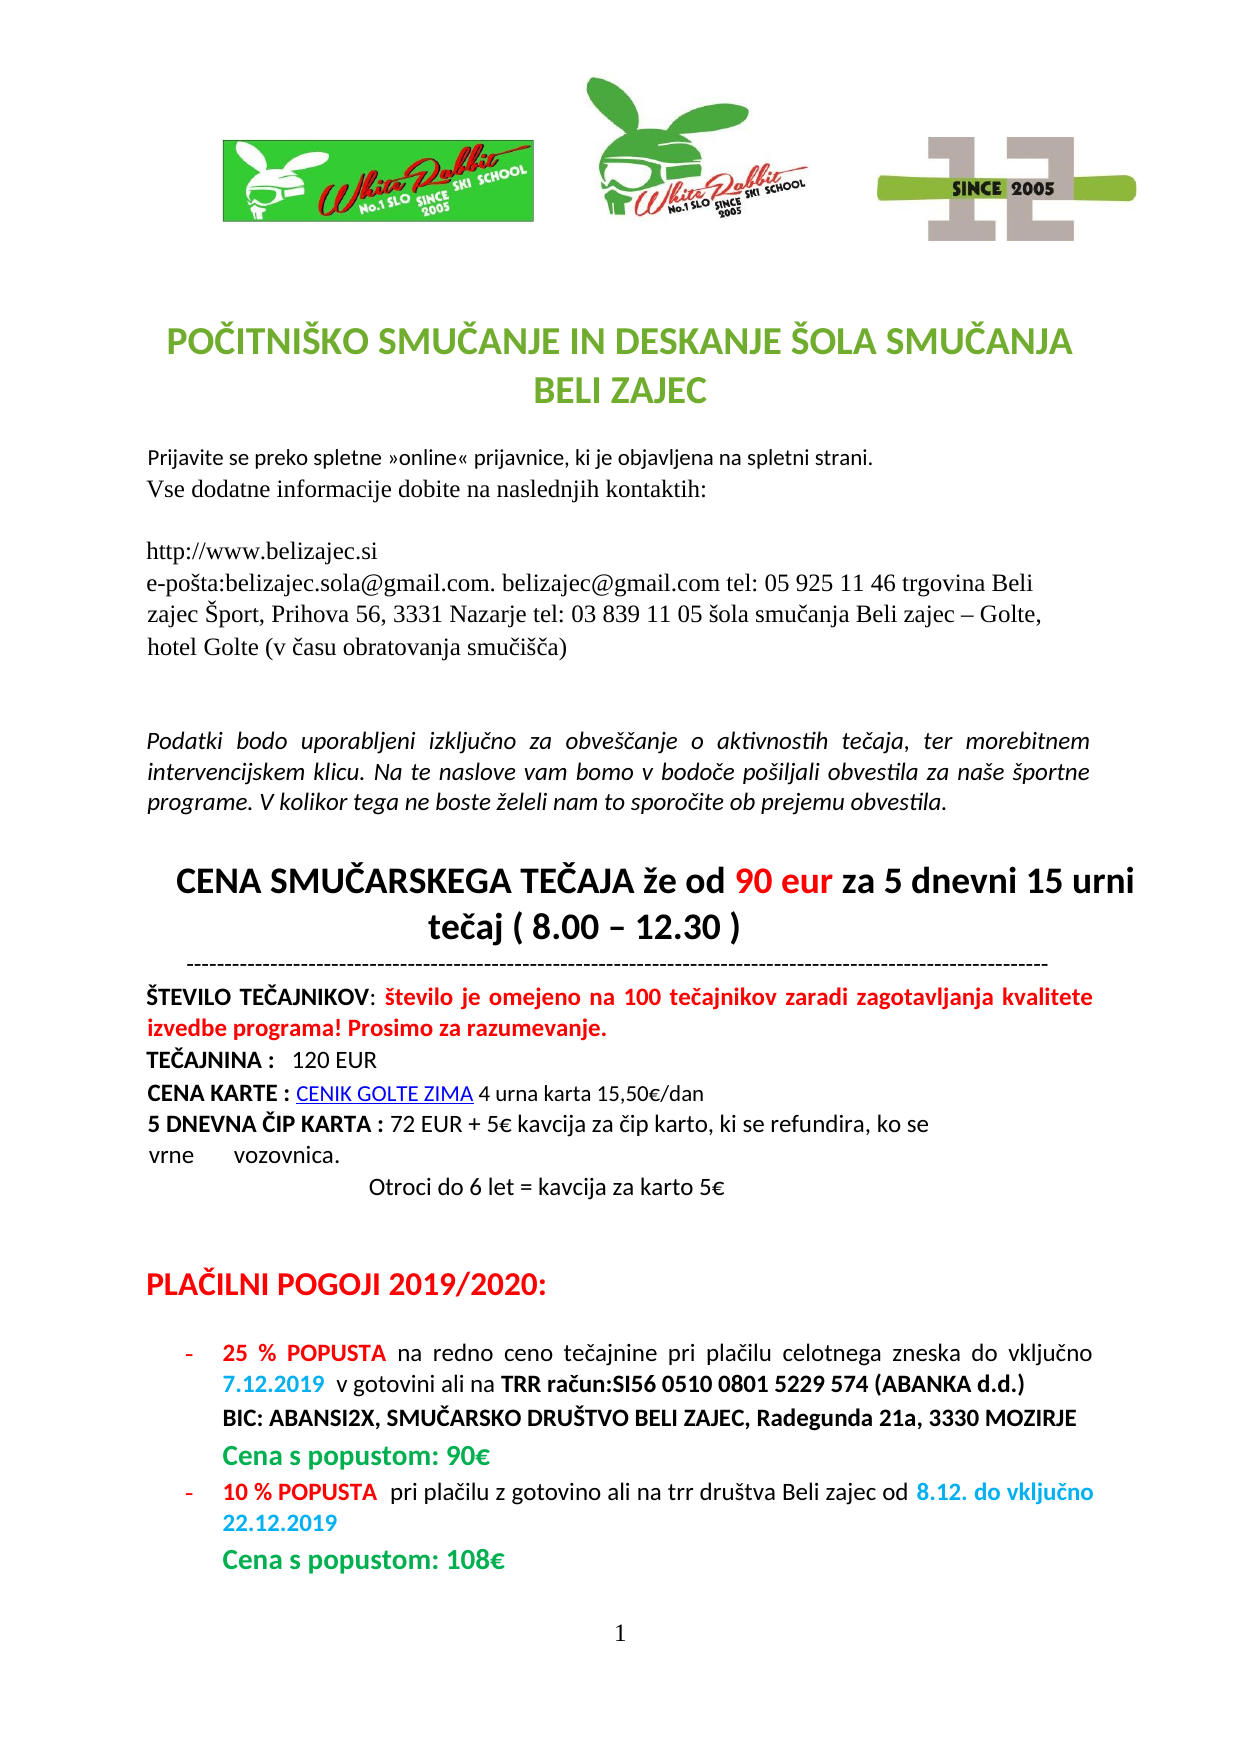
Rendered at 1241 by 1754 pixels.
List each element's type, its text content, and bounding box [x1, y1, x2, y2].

list 10 % POPUSTA pri plačilu z gotovino ali na trr društva Beli zajec od 8.12. do vključno 22.12.2019 [185, 1476, 1094, 1538]
text Vse dodatne informacije dobite na naslednjih kontaktih: [146, 474, 1084, 502]
subtitle CENA SMUČARSKEGA TEČAJA že od 90 eur za 5 dnevni 15 urni tečaj ( 8.00 – 12.30 ) [176, 857, 1135, 948]
text POČITNIŠKO SMUČANJE IN DESKANJE ŠOLA SMUČANJA BELI ZAJEC [166, 316, 1136, 413]
text CENA KARTE : CENIK GOLTE ZIMA 4 urna karta 15,50€/dan [147, 1077, 978, 1107]
text PLAČILNI POGOJI 2019/2020: [146, 1263, 1094, 1303]
picture [877, 137, 1137, 241]
text Cena s popustom: 108€ [222, 1541, 1094, 1577]
text Prijavite se preko spletne »online« prijavnice, ki je objavljena na spletni strani. [147, 443, 1136, 472]
text ŠTEVILO TEČAJNIKOV: število je omejeno na 100 tečajnikov zaradi zagotavljanja kvalitete izvedbe programa! Prosimo za razumevanje. [146, 981, 1094, 1043]
list 25 % POPUSTA na redno ceno tečajnine pri plačilu celotnega zneska do vključno 7.12.2019 v gotovini ali na TRR račun:SI56 0510 0801 5229 574 (ABANKA d.d.) [185, 1337, 1094, 1399]
text Podatki bodo uporabljeni izključno za obveščanje o aktivnostih tečaja, ter morebitnem intervencijskem klicu. Na te naslove vam bomo v bodoče pošiljali obvestila za naše športne programe. V kolikor tega ne boste želeli nam to sporočite ob prejemu obvestila. [146, 725, 1094, 817]
text 5 DNEVNA ČIP KARTA : 72 EUR + 5€ kavcija za čip karto, ki se refundira, ko se vrne vozovnica. [147, 1108, 978, 1170]
text e-pošta:belizajec.sola@gmail.com. belizajec@gmail.com tel: 05 925 11 46 trgovina Beli zajec Šport, Prihova 56, 3331 Nazarje tel: 03 839 11 05 šola smučanja Beli zajec – Golte, hotel Golte (v času obratovanja smučišča) [146, 568, 1084, 662]
text Cena s popustom: 90€ [222, 1437, 1094, 1472]
text http://www.belizajec.si [146, 536, 1084, 564]
subtitle TEČAJNINA : 120 EUR [146, 1044, 1094, 1075]
picture [222, 139, 534, 222]
text Otroci do 6 let = kavcija za karto 5€ [369, 1171, 1094, 1201]
picture [583, 74, 811, 222]
text BIC: ABANSI2X, SMUČARSKO DRUŠTVO BELI ZAJEC, Radegunda 21a, 3330 MOZIRJE [222, 1402, 1094, 1433]
text ----------------------------------------------------------------------------------------------------------------- [186, 948, 1094, 979]
